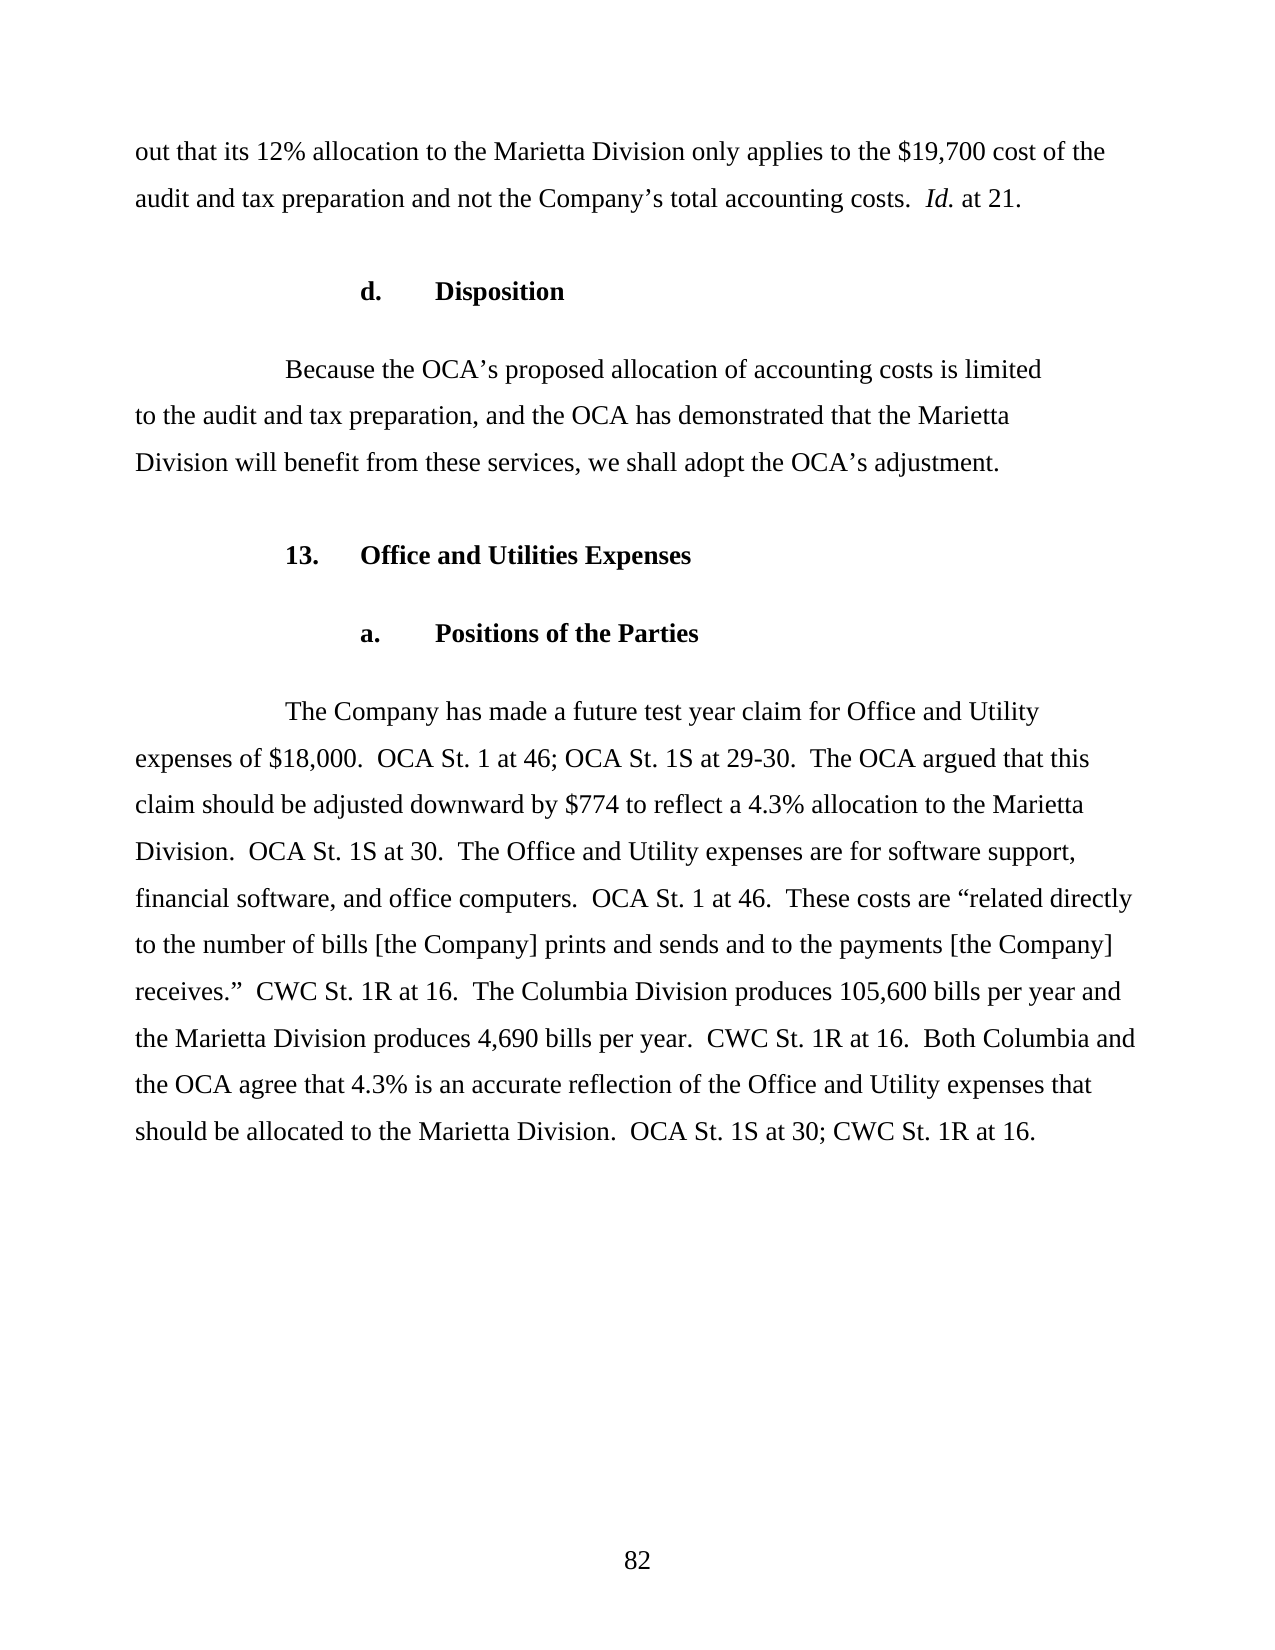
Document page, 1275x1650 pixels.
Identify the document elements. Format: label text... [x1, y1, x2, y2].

subtitle 13. Office and Utilities Expenses [285, 539, 1140, 571]
text The Company has made a future test year claim for Office and Utility expenses of $18,000. OCA St. 1 at 46; OCA St. 1S at 29-30. The OCA argued that this claim should be adjusted downward by $774 to reflect a 4.3% allocation to the Marietta Division. OCA St. 1S at 30. The Office and Utility expenses are for software support, financial software, and office computers. OCA St. 1 at 46. These costs are “related directly to the number of bills [the Company] prints and sends and to the payments [the Company] receives.” CWC St. 1R at 16. The Columbia Division produces 105,600 bills per year and the Marietta Division produces 4,690 bills per year. CWC St. 1R at 16. Both Columbia and the OCA agree that 4.3% is an accurate reflection of the Office and Utility expenses that should be allocated to the Marietta Division. OCA St. 1S at 30; CWC St. 1R at 16. [135, 695, 1140, 1146]
text Because the OCA’s proposed allocation of accounting costs is limited to the audit and tax preparation, and the OCA has demonstrated that the Marietta Division will benefit from these services, we shall adopt the OCA’s adjustment. [135, 353, 1065, 477]
text d. Disposition [135, 275, 1065, 306]
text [135, 135, 1140, 213]
subtitle a. Positions of the Parties [285, 617, 1140, 648]
